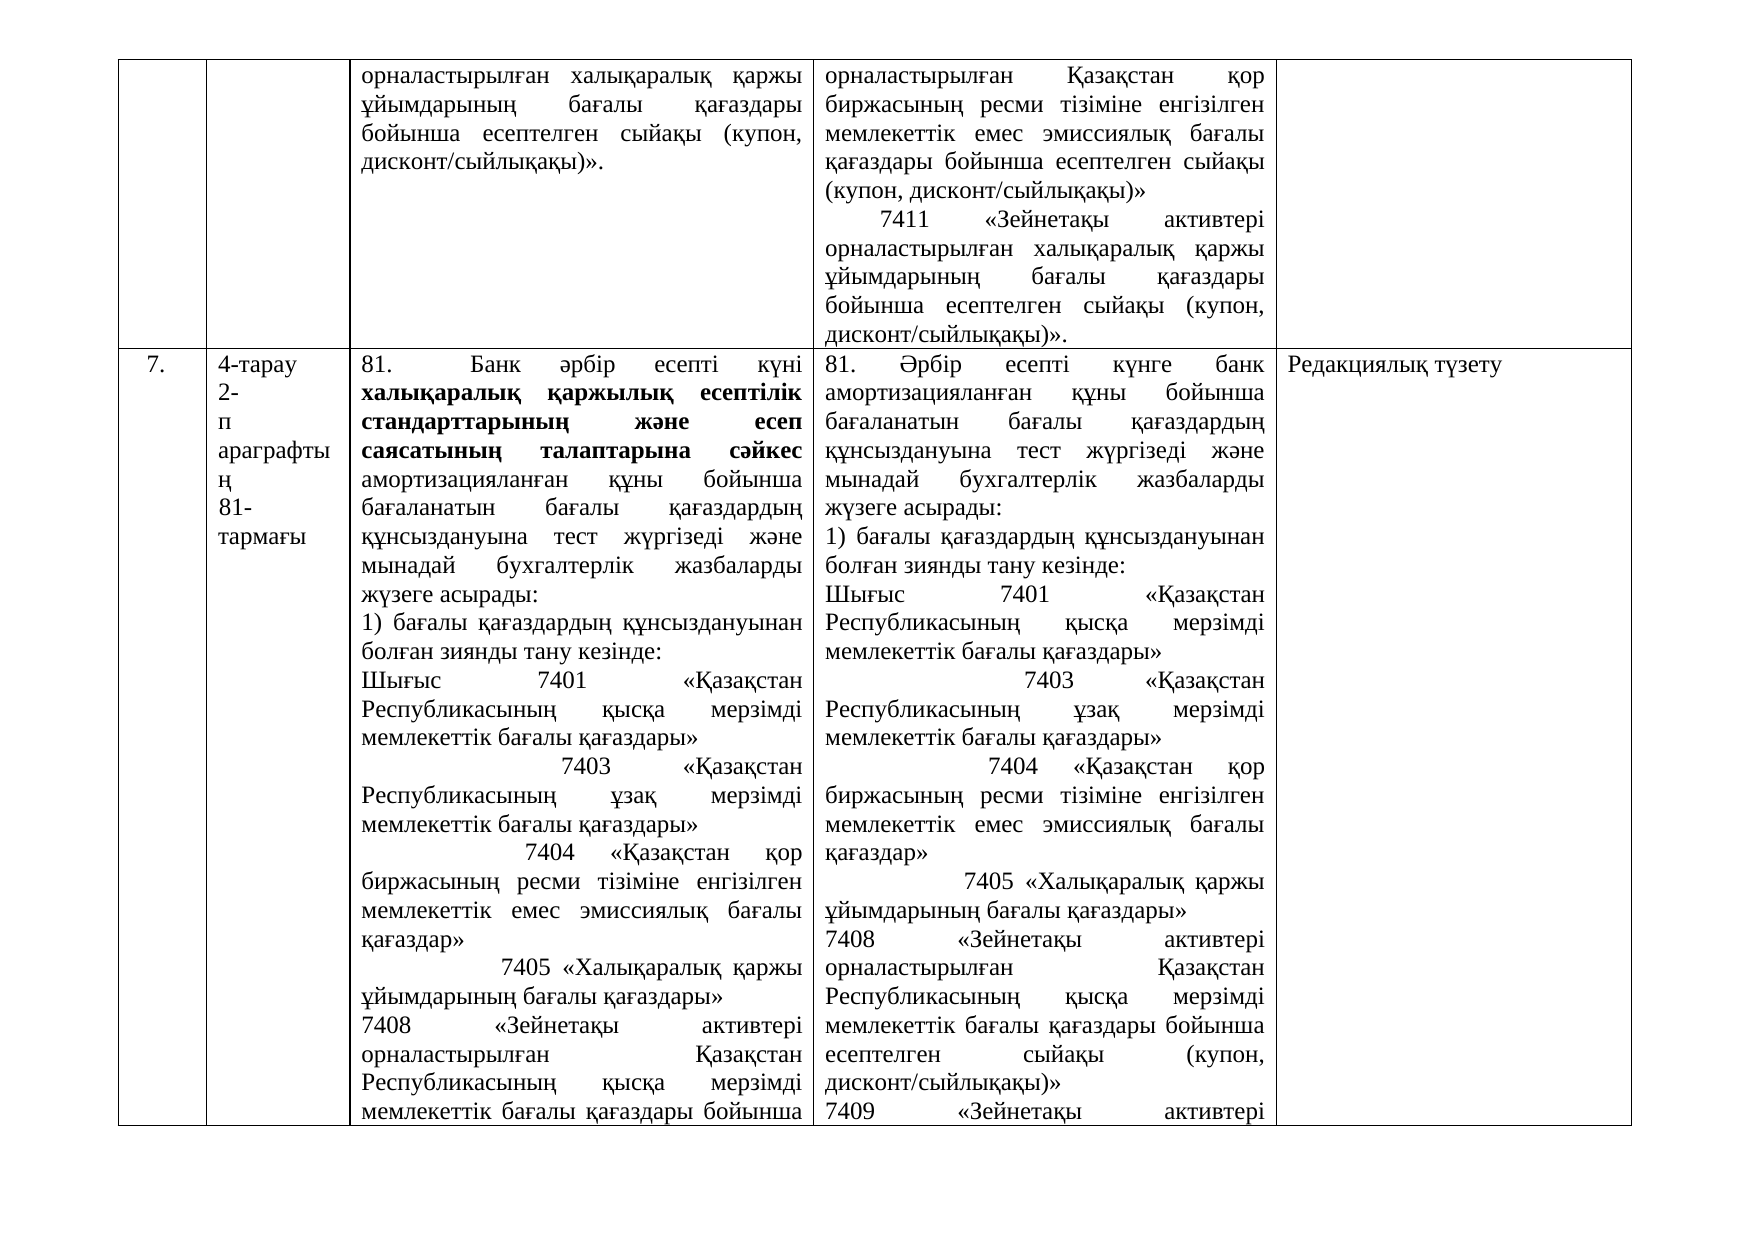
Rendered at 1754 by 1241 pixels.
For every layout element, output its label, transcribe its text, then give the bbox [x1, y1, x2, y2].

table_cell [814, 60, 1276, 348]
table_cell [119, 60, 206, 348]
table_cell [351, 349, 813, 1125]
table_cell [119, 349, 206, 1125]
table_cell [1277, 60, 1631, 348]
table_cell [207, 349, 349, 1125]
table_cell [814, 349, 1276, 1125]
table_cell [351, 60, 813, 348]
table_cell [207, 60, 349, 348]
table_cell Редакциялық түзету [1277, 349, 1631, 1125]
